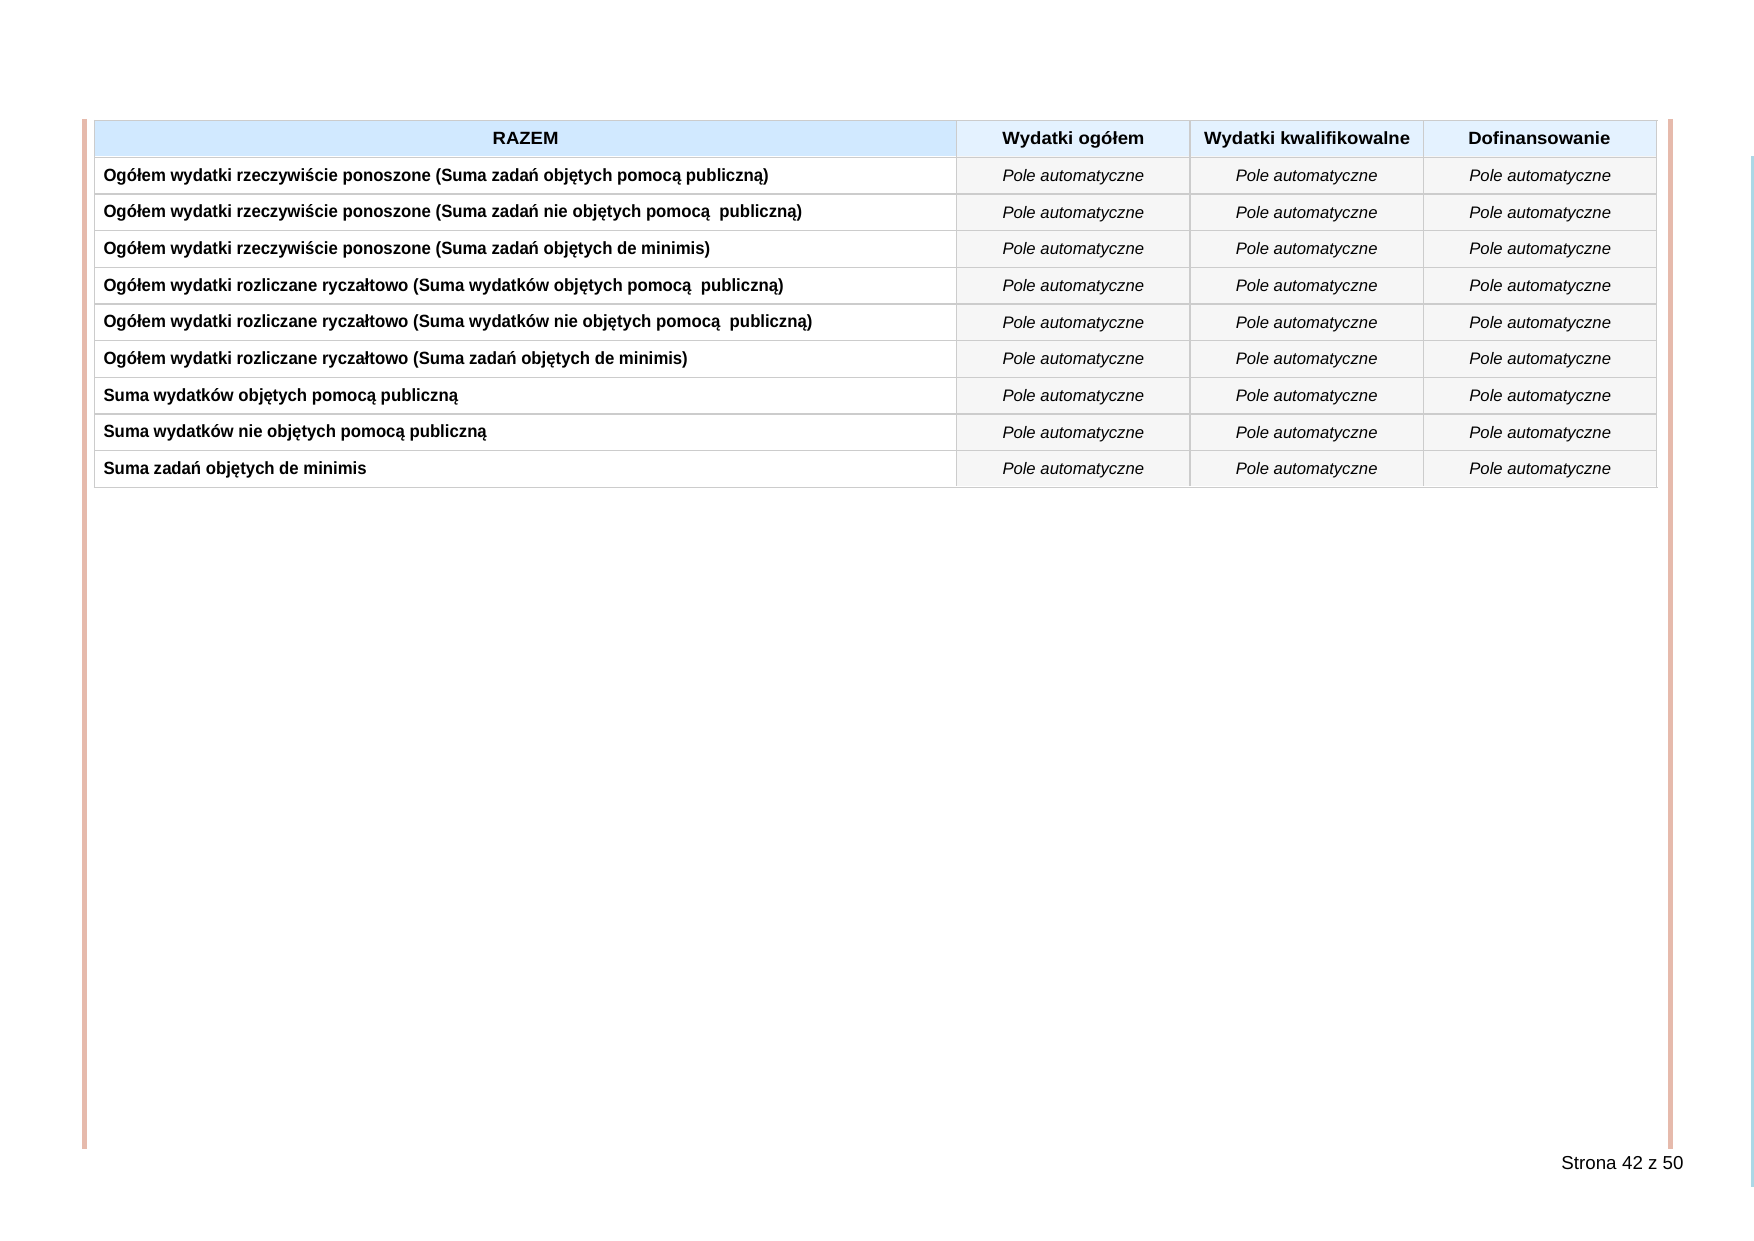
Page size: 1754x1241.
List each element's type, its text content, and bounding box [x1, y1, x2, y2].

table_cell Suma wydatków objętych pomocą publiczną [95, 378, 956, 413]
table_cell Pole automatyczne [957, 158, 1189, 193]
table_cell Pole automatyczne [1424, 195, 1656, 230]
table_cell Ogółem wydatki rozliczane ryczałtowo (Suma zadań objętych de minimis) [95, 341, 956, 376]
table_cell Pole automatyczne [1424, 451, 1656, 486]
table_cell Pole automatyczne [957, 341, 1189, 376]
table_cell Ogółem wydatki rzeczywiście ponoszone (Suma zadań objętych de minimis) [95, 231, 956, 266]
table_cell Pole automatyczne [1191, 378, 1423, 413]
table_cell Pole automatyczne [1191, 268, 1423, 303]
table_cell Pole automatyczne [1424, 341, 1656, 376]
table_cell Pole automatyczne [1191, 195, 1423, 230]
table_header Wydatki kwalifikowalne [1191, 121, 1423, 156]
table_cell Pole automatyczne [957, 195, 1189, 230]
table_header RAZEM [95, 121, 956, 156]
table_cell Pole automatyczne [957, 305, 1189, 340]
table_cell Pole automatyczne [1191, 158, 1423, 193]
table_cell Ogółem wydatki rozliczane ryczałtowo (Suma wydatków nie objętych pomocą publiczną) [95, 305, 956, 340]
table_cell Pole automatyczne [1424, 305, 1656, 340]
table_cell Pole automatyczne [957, 415, 1189, 450]
table_cell Pole automatyczne [1424, 231, 1656, 266]
table_cell Pole automatyczne [1424, 378, 1656, 413]
table_cell Suma wydatków nie objętych pomocą publiczną [95, 415, 956, 450]
table_header Wydatki ogółem [957, 121, 1189, 156]
table_header Dofinansowanie [1424, 121, 1656, 156]
table_cell Pole automatyczne [1191, 231, 1423, 266]
table_cell Pole automatyczne [1191, 305, 1423, 340]
table_cell Suma zadań objętych de minimis [95, 451, 956, 486]
table_cell Ogółem wydatki rzeczywiście ponoszone (Suma zadań objętych pomocą publiczną) [95, 158, 956, 193]
table_cell Ogółem wydatki rozliczane ryczałtowo (Suma wydatków objętych pomocą publiczną) [95, 268, 956, 303]
table_cell Pole automatyczne [1191, 341, 1423, 376]
table_cell Pole automatyczne [1191, 451, 1423, 486]
table_cell Pole automatyczne [957, 451, 1189, 486]
table_cell Pole automatyczne [1424, 268, 1656, 303]
table_cell Pole automatyczne [1424, 415, 1656, 450]
table_cell Pole automatyczne [1191, 415, 1423, 450]
table_cell Ogółem wydatki rzeczywiście ponoszone (Suma zadań nie objętych pomocą publiczną) [95, 195, 956, 230]
table_cell Pole automatyczne [957, 268, 1189, 303]
table_cell Pole automatyczne [957, 231, 1189, 266]
table_cell Pole automatyczne [957, 378, 1189, 413]
table_cell Pole automatyczne [1424, 158, 1656, 193]
